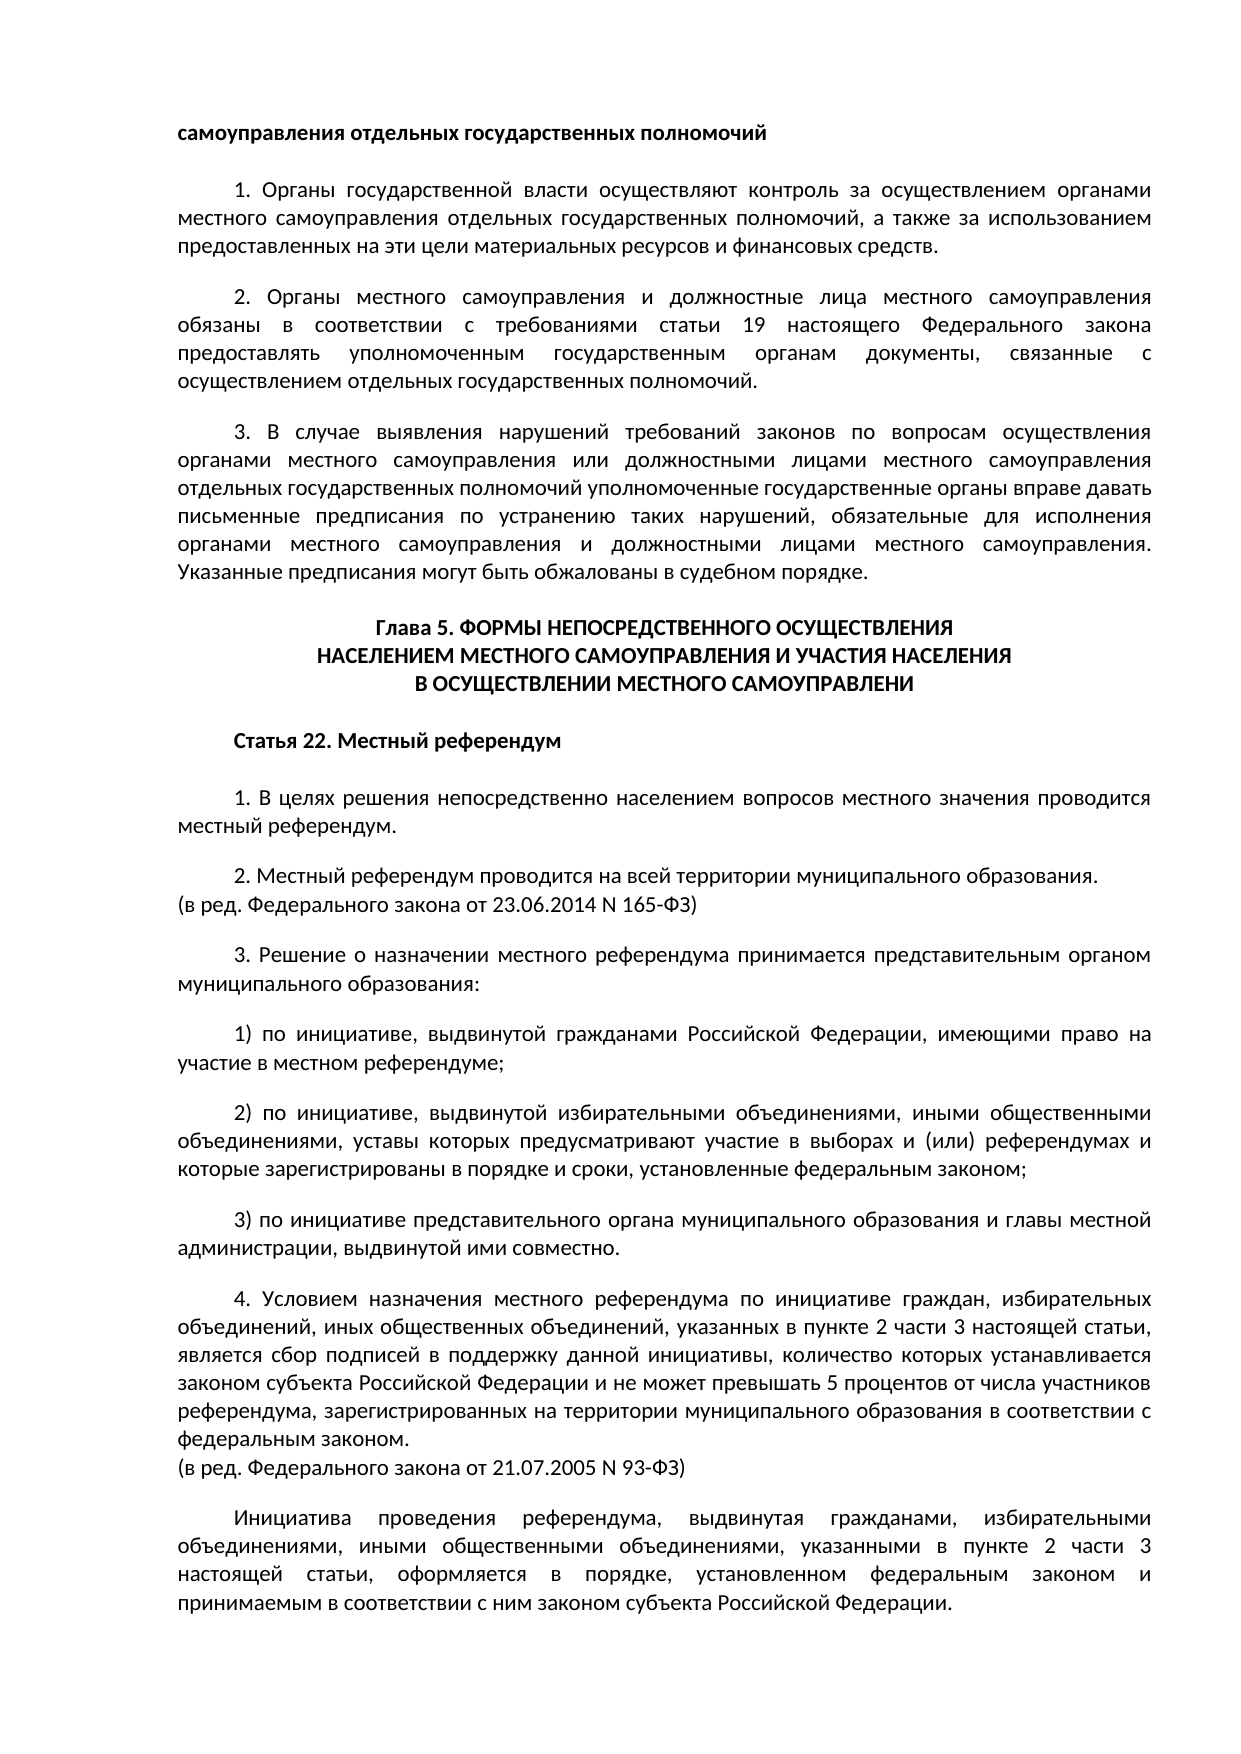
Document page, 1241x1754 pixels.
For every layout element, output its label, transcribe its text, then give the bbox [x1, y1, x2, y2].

text (в ред. Федерального закона от 23.06.2014 N 165-ФЗ) [177, 890, 1152, 918]
text 1) по инициативе, выдвинутой гражданами Российской Федерации, имеющими право на участие в местном референдуме; [177, 1019, 1152, 1076]
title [177, 118, 1152, 146]
text 3. Решение о назначении местного референдума принимается представительным органом муниципального образования: [177, 941, 1152, 997]
title В ОСУЩЕСТВЛЕНИИ МЕСТНОГО САМОУПРАВЛЕНИ [177, 669, 1152, 697]
text 1. Органы государственной власти осуществляют контроль за осуществлением органами местного самоуправления отдельных государственных полномочий, а также за использованием предоставленных на эти цели материальных ресурсов и финансовых средств. [177, 175, 1152, 259]
text 1. В целях решения непосредственно населением вопросов местного значения проводится местный референдум. [177, 783, 1152, 839]
text Инициатива проведения референдума, выдвинутая гражданами, избирательными объединениями, иными общественными объединениями, указанными в пункте 2 части 3 настоящей статьи, оформляется в порядке, установленном федеральным законом и принимаемым в соответствии с ним законом субъекта Российской Федерации. [177, 1503, 1152, 1616]
text 3. В случае выявления нарушений требований законов по вопросам осуществления органами местного самоуправления или должностными лицами местного самоуправления отдельных государственных полномочий уполномоченные государственные органы вправе давать письменные предписания по устранению таких нарушений, обязательные для исполнения органами местного самоуправления и должностными лицами местного самоуправления. Указанные предписания могут быть обжалованы в судебном порядке. [177, 417, 1152, 585]
text 2. Органы местного самоуправления и должностные лица местного самоуправления обязаны в соответствии с требованиями статьи 19 настоящего Федерального закона предоставлять уполномоченным государственным органам документы, связанные с осуществлением отдельных государственных полномочий. [177, 282, 1152, 394]
text 2. Местный референдум проводится на всей территории муниципального образования. [177, 862, 1152, 890]
title Статья 22. Местный референдум [177, 727, 1152, 755]
title Глава 5. ФОРМЫ НЕПОСРЕДСТВЕННОГО ОСУЩЕСТВЛЕНИЯ [177, 613, 1152, 641]
title НАСЕЛЕНИЕМ МЕСТНОГО САМОУПРАВЛЕНИЯ И УЧАСТИЯ НАСЕЛЕНИЯ [177, 641, 1152, 669]
text 2) по инициативе, выдвинутой избирательными объединениями, иными общественными объединениями, уставы которых предусматривают участие в выборах и (или) референдумах и которые зарегистрированы в порядке и сроки, установленные федеральным законом; [177, 1098, 1152, 1183]
text 3) по инициативе представительного органа муниципального образования и главы местной администрации, выдвинутой ими совместно. [177, 1206, 1152, 1262]
text 4. Условием назначения местного референдума по инициативе граждан, избирательных объединений, иных общественных объединений, указанных в пункте 2 части 3 настоящей статьи, является сбор подписей в поддержку данной инициативы, количество которых устанавливается законом субъекта Российской Федерации и не может превышать 5 процентов от числа участников референдума, зарегистрированных на территории муниципального образования в соответствии с федеральным законом. [177, 1284, 1152, 1453]
text (в ред. Федерального закона от 21.07.2005 N 93-ФЗ) [177, 1453, 1152, 1481]
